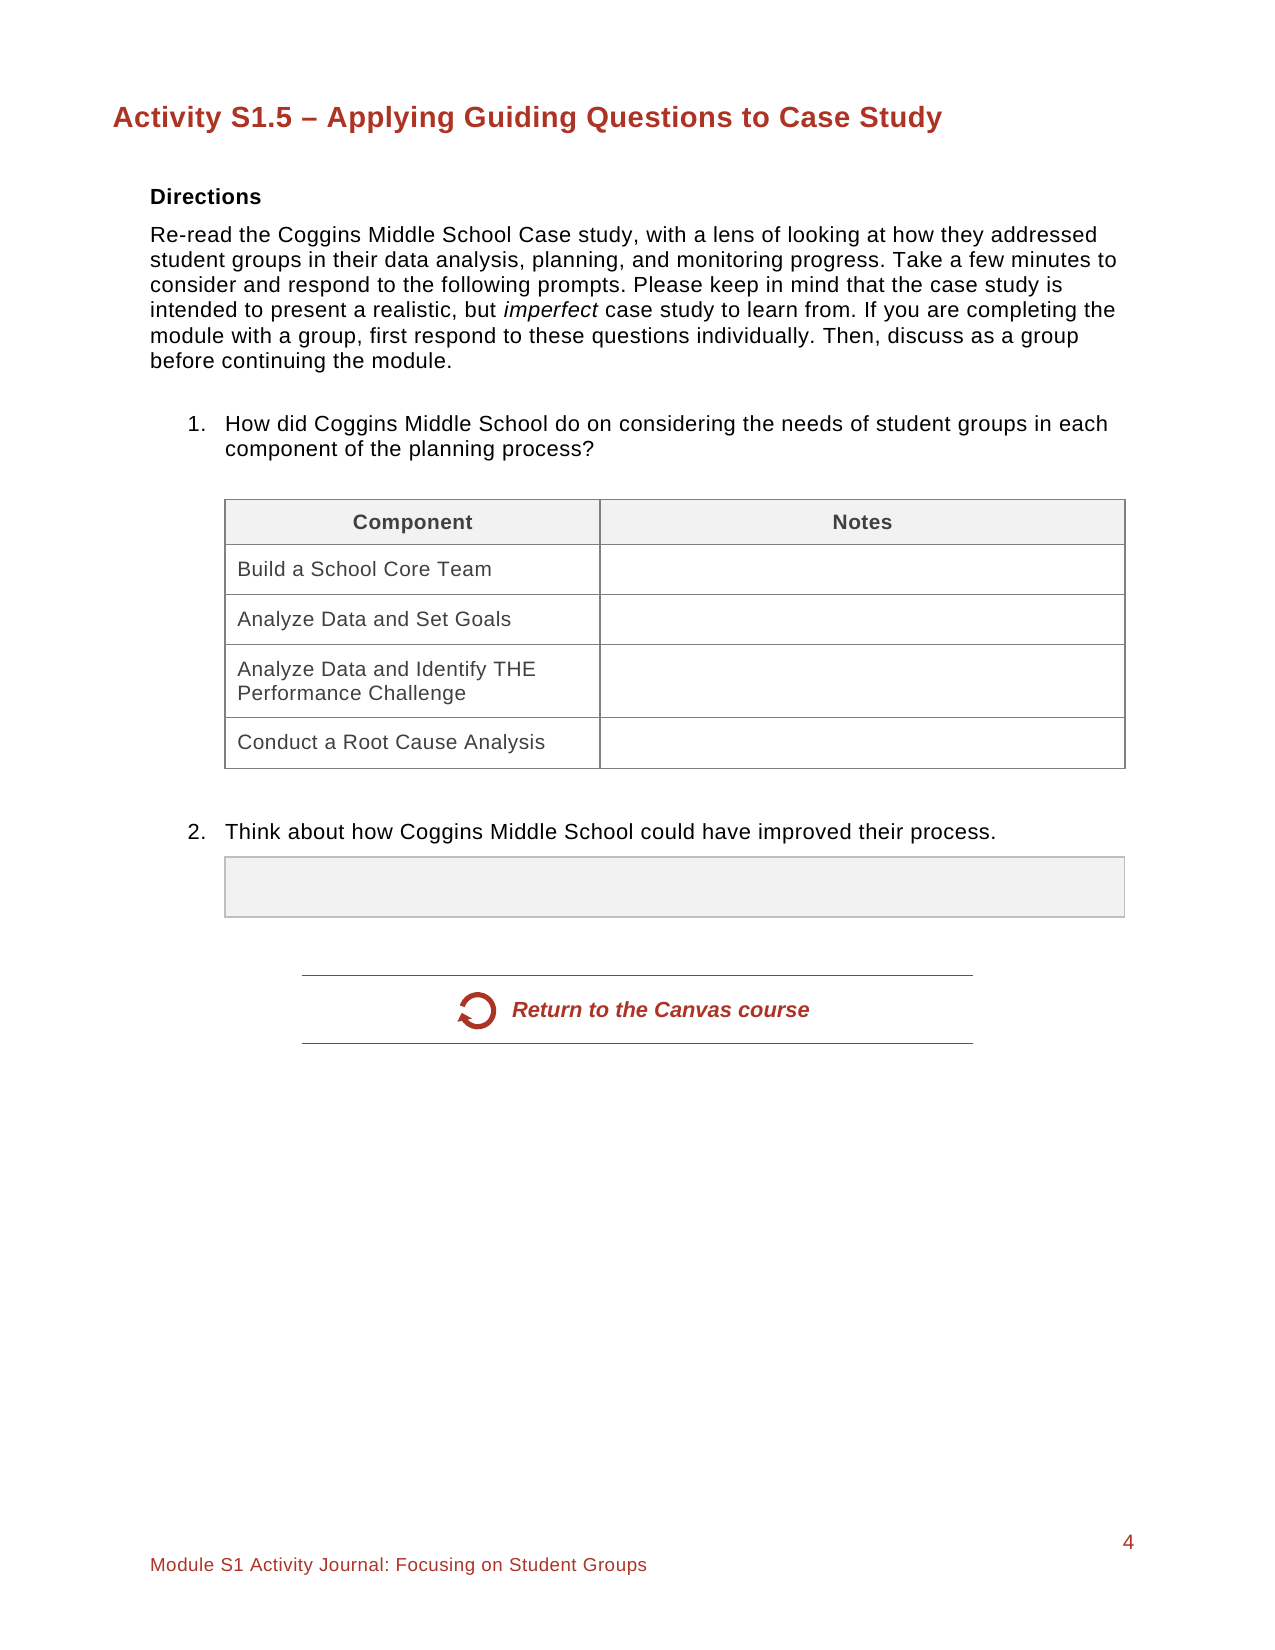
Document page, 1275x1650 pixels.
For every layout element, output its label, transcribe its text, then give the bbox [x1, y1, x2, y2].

table_cell Analyze Data and Set Goals [226, 595, 599, 644]
table_cell Conduct a Root Cause Analysis [226, 718, 599, 767]
table_cell [601, 645, 1124, 717]
list Think about how Coggins Middle School could have improved their process. [187, 819, 1125, 844]
table_cell Analyze Data and Identify THE Performance Challenge [226, 645, 599, 717]
text Re-read the Coggins Middle School Case study, with a lens of looking at how they addressed student groups in their data analysis, planning, and monitoring progress. Take a few minutes to consider and respond to the following prompts. Please keep in mind that the case study is intended to present a realistic, but imperfect case study to learn from. If you are completing the module with a group, first respond to these questions individually. Then, discuss as a group before continuing the module. [150, 222, 1125, 373]
text Directions [150, 184, 1125, 209]
table_header Component [226, 500, 599, 544]
table_cell [601, 595, 1124, 644]
table_header Notes [601, 500, 1124, 544]
table_header [226, 858, 1124, 916]
subtitle Activity S1.5 – Applying Guiding Questions to Case Study [112, 100, 1125, 133]
table_cell [601, 545, 1124, 594]
table_cell [601, 718, 1124, 767]
table_cell Build a School Core Team [226, 545, 599, 594]
list How did Coggins Middle School do on considering the needs of student groups in each component of the planning process? [187, 411, 1125, 486]
